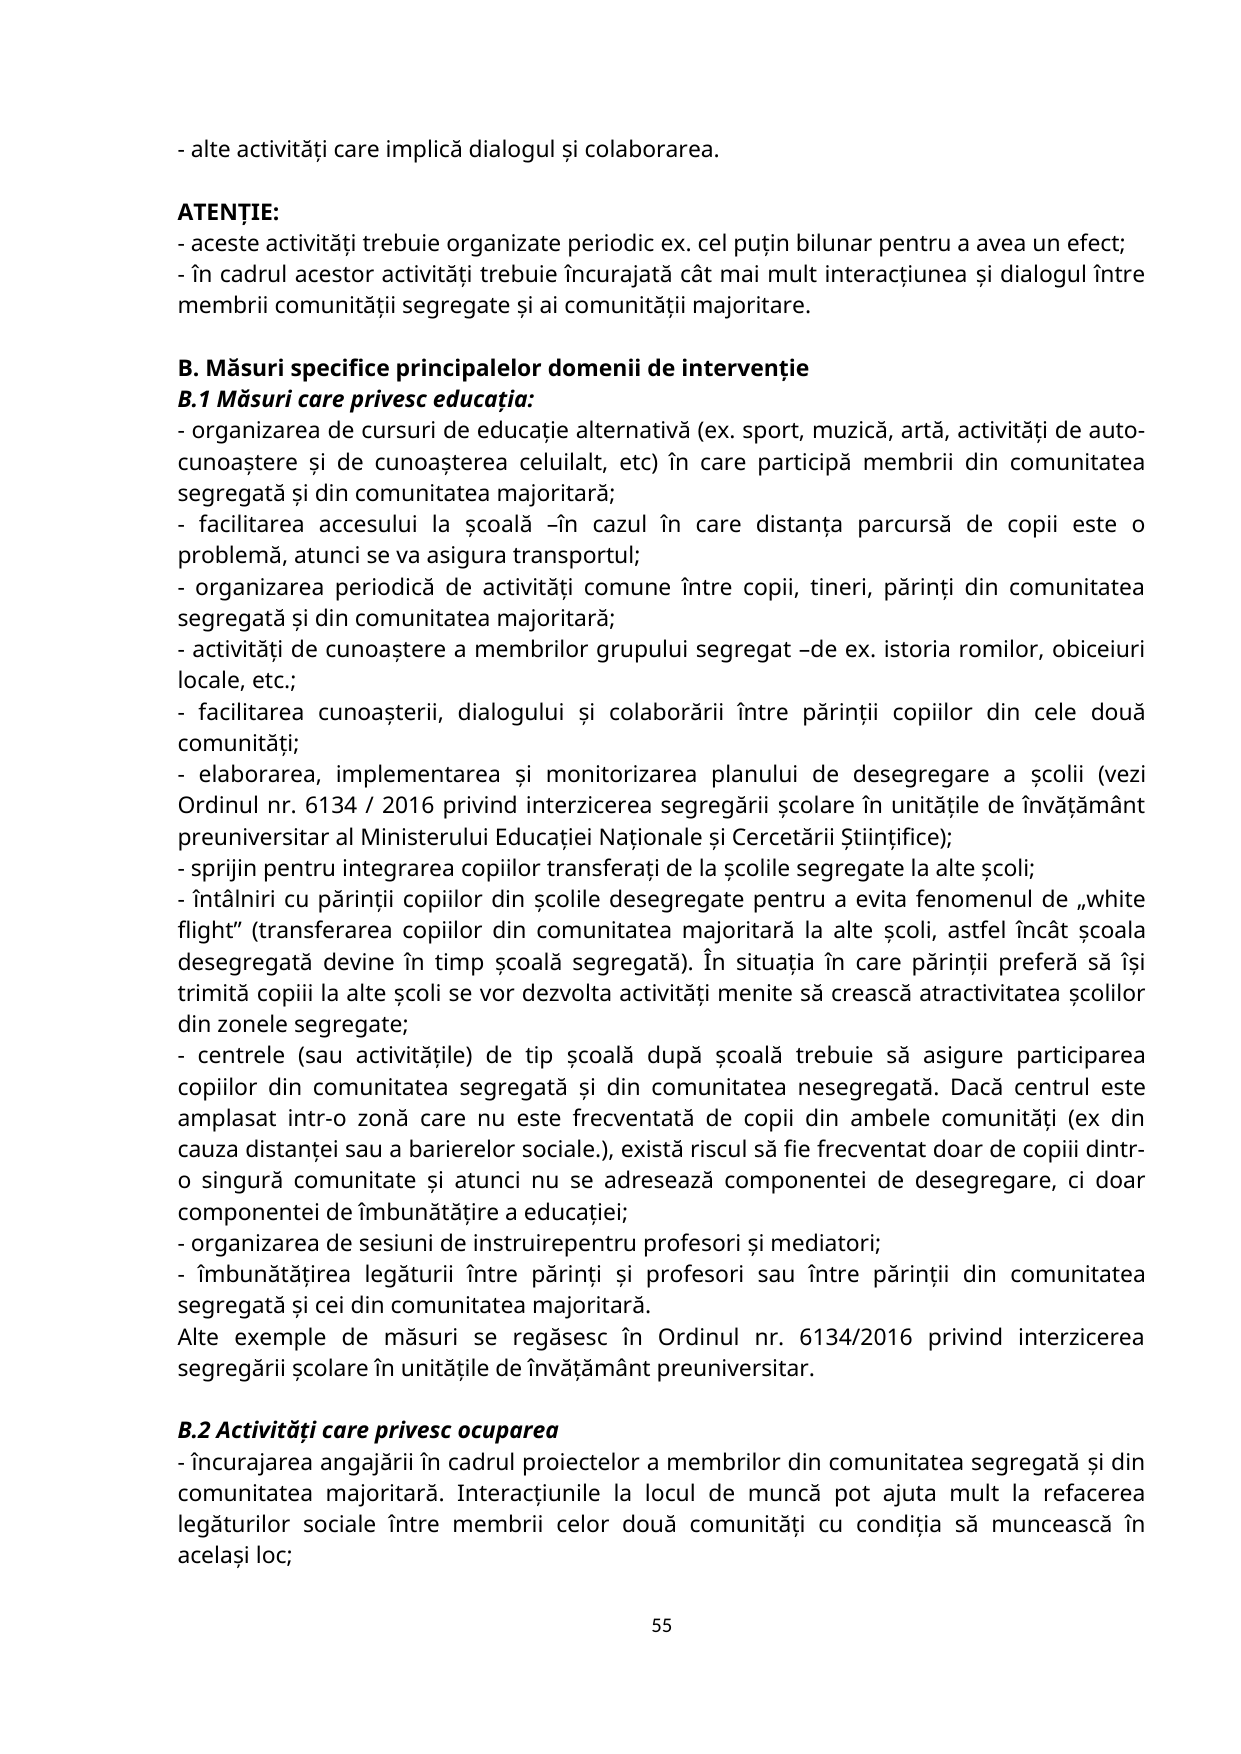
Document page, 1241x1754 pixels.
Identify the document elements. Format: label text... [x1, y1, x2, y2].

text - activități de cunoaștere a membrilor grupului segregat –de ex. istoria romilor, obiceiuri locale, etc.; [177, 633, 1146, 695]
text - sprijin pentru integrarea copiilor transferați de la școlile segregate la alte școli; [177, 852, 1146, 883]
text - în cadrul acestor activități trebuie încurajată cât mai mult interacțiunea și dialogul între membrii comunității segregate și ai comunității majoritare. [177, 258, 1146, 320]
text B. Măsuri specifice principalelor domenii de intervenție [177, 352, 1146, 383]
text - încurajarea angajării în cadrul proiectelor a membrilor din comunitatea segregată și din comunitatea majoritară. Interacțiunile la locul de muncă pot ajuta mult la refacerea legăturilor sociale între membrii celor două comunități cu condiția să muncească în același loc; [177, 1445, 1146, 1570]
text - organizarea de cursuri de educație alternativă (ex. sport, muzică, artă, activități de auto-cunoaștere și de cunoașterea celuilalt, etc) în care participă membrii din comunitatea segregată și din comunitatea majoritară; [177, 414, 1146, 508]
text - elaborarea, implementarea și monitorizarea planului de desegregare a școlii (vezi Ordinul nr. 6134 / 2016 privind interzicerea segregării școlare în unitățile de învățământ preuniversitar al Ministerului Educației Naționale și Cercetării Științifice); [177, 758, 1146, 852]
text B.2 Activități care privesc ocuparea [177, 1414, 1146, 1445]
text - facilitarea accesului la școală –în cazul în care distanța parcursă de copii este o problemă, atunci se va asigura transportul; [177, 508, 1146, 570]
text B.1 Măsuri care privesc educația: [177, 383, 1146, 414]
text - organizarea periodică de activități comune între copii, tineri, părinți din comunitatea segregată și din comunitatea majoritară; [177, 570, 1146, 633]
text - centrele (sau activitățile) de tip școală după școală trebuie să asigure participarea copiilor din comunitatea segregată și din comunitatea nesegregată. Dacă centrul este amplasat intr-o zonă care nu este frecventată de copii din ambele comunități (ex din cauza distanței sau a barierelor sociale.), există riscul să fie frecventat doar de copiii dintr-o singură comunitate și atunci nu se adresează componentei de desegregare, ci doar componentei de îmbunătățire a educației; [177, 1039, 1146, 1227]
text ATENȚIE: [177, 195, 1146, 227]
text Alte exemple de măsuri se regăsesc în Ordinul nr. 6134/2016 privind interzicerea segregării școlare în unitățile de învățământ preuniversitar. [177, 1320, 1146, 1383]
text - facilitarea cunoașterii, dialogului și colaborării între părinții copiilor din cele două comunități; [177, 695, 1146, 758]
text - îmbunătățirea legăturii între părinți și profesori sau între părinții din comunitatea segregată și cei din comunitatea majoritară. [177, 1258, 1146, 1320]
text - organizarea de sesiuni de instruirepentru profesori și mediatori; [177, 1227, 1146, 1258]
text - alte activități care implică dialogul și colaborarea. [177, 133, 1146, 164]
text - întâlniri cu părinții copiilor din școlile desegregate pentru a evita fenomenul de „white flight” (transferarea copiilor din comunitatea majoritară la alte școli, astfel încât școala desegregată devine în timp școală segregată). În situația în care părinții preferă să își trimită copiii la alte școli se vor dezvolta activități menite să crească atractivitatea școlilor din zonele segregate; [177, 883, 1146, 1039]
text - aceste activități trebuie organizate periodic ex. cel puțin bilunar pentru a avea un efect; [177, 227, 1146, 258]
